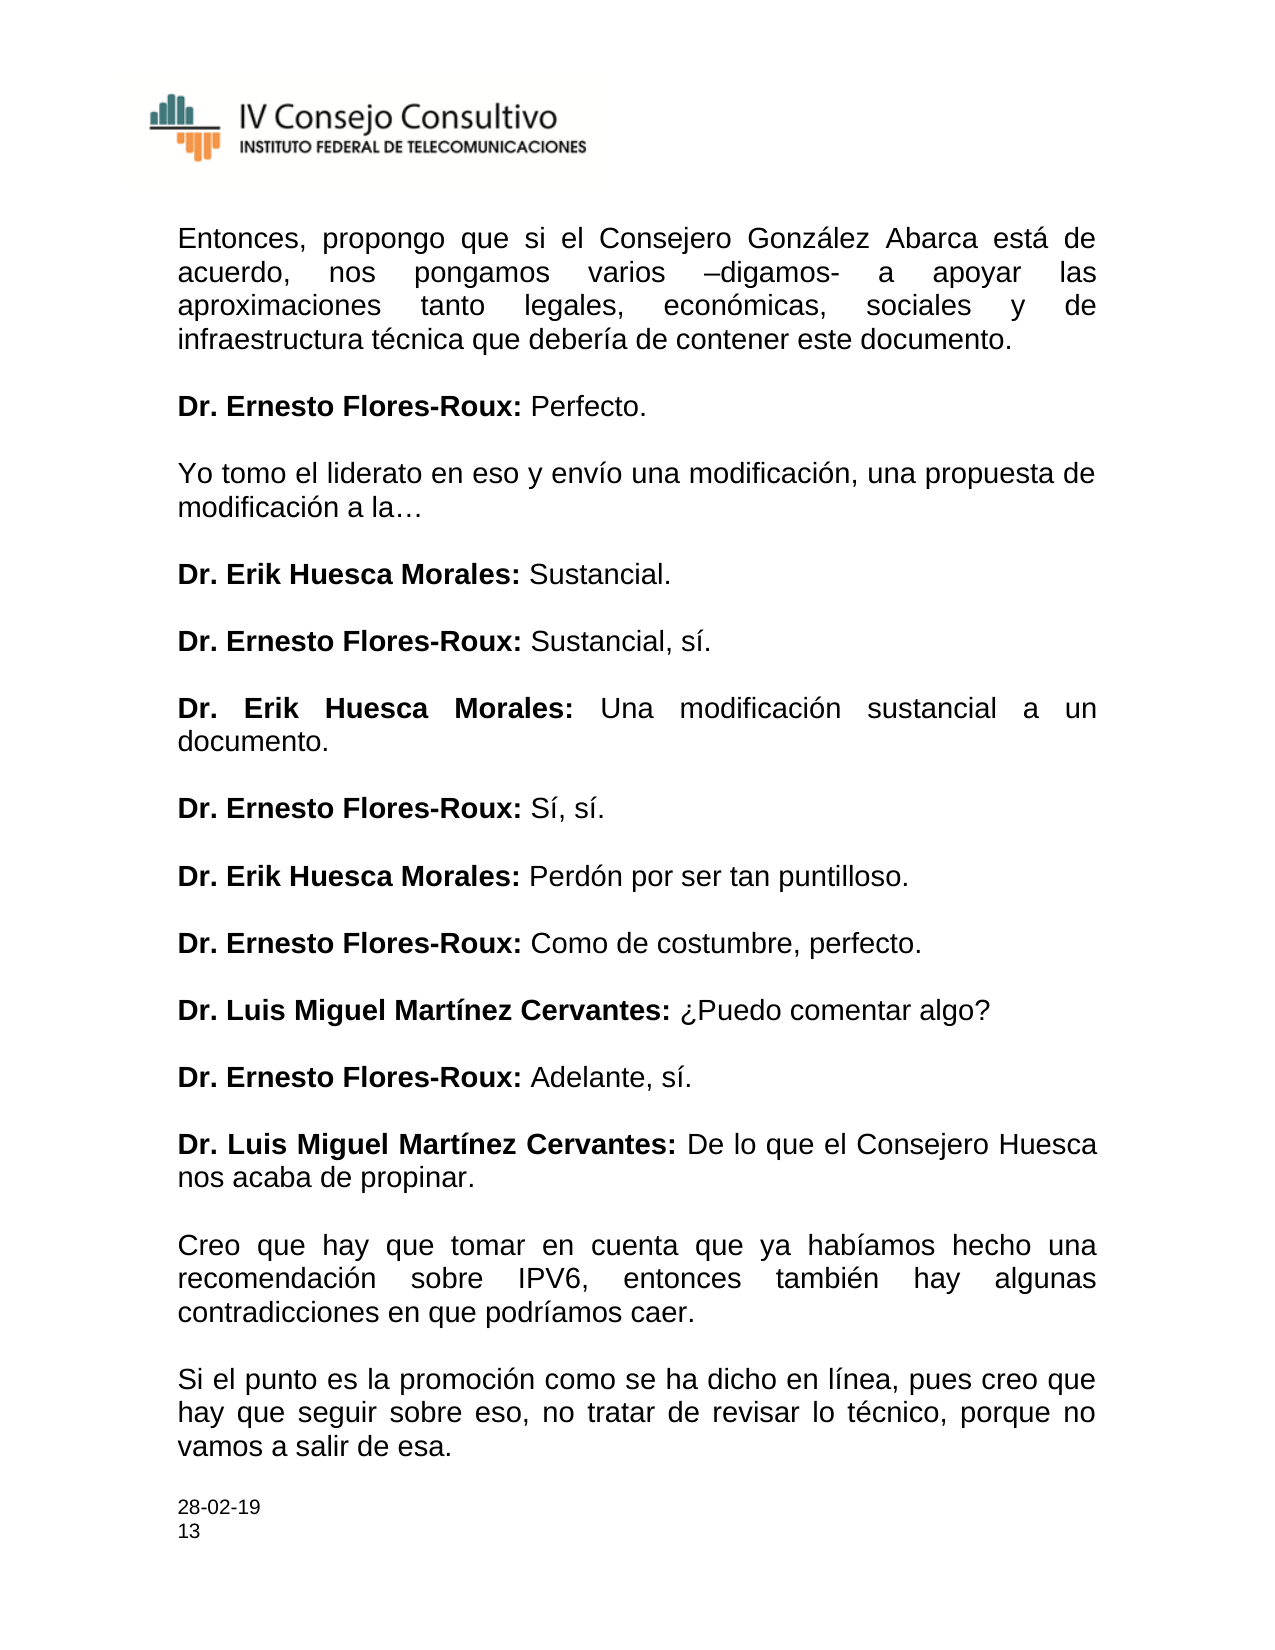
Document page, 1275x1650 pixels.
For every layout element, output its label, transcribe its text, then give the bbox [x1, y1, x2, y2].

text Dr. Erik Huesca Morales: Perdón por ser tan puntilloso. [177, 859, 1098, 892]
text Creo que hay que tomar en cuenta que ya habíamos hecho una recomendación sobre IPV6, entonces también hay algunas contradicciones en que podríamos caer. [177, 1228, 1098, 1328]
text Dr. Luis Miguel Martínez Cervantes: ¿Puedo comentar algo? [177, 993, 1098, 1026]
text Dr. Ernesto Flores-Roux: Como de costumbre, perfecto. [177, 926, 1098, 959]
text Entonces, propongo que si el Consejero González Abarca está de acuerdo, nos pongamos varios –digamos- a apoyar las aproximaciones tanto legales, económicas, sociales y de infraestructura técnica que debería de contener este documento. [177, 221, 1098, 356]
text Dr. Ernesto Flores-Roux: Sustancial, sí. [177, 624, 1098, 657]
text Dr. Erik Huesca Morales: Sustancial. [177, 557, 1098, 590]
text Yo tomo el liderato en eso y envío una modificación, una propuesta de modificación a la… [177, 456, 1098, 523]
text Si el punto es la promoción como se ha dicho en línea, pues creo que hay que seguir sobre eso, no tratar de revisar lo técnico, porque no vamos a salir de esa. [177, 1362, 1098, 1462]
picture [118, 73, 606, 188]
text Dr. Ernesto Flores-Roux: Sí, sí. [177, 792, 1098, 825]
text Dr. Erik Huesca Morales: Una modificación sustancial a un documento. [177, 691, 1098, 758]
text Dr. Luis Miguel Martínez Cervantes: De lo que el Consejero Huesca nos acaba de propinar. [177, 1127, 1098, 1194]
text Dr. Ernesto Flores-Roux: Adelante, sí. [177, 1060, 1098, 1093]
text Dr. Ernesto Flores-Roux: Perfecto. [177, 389, 1098, 423]
